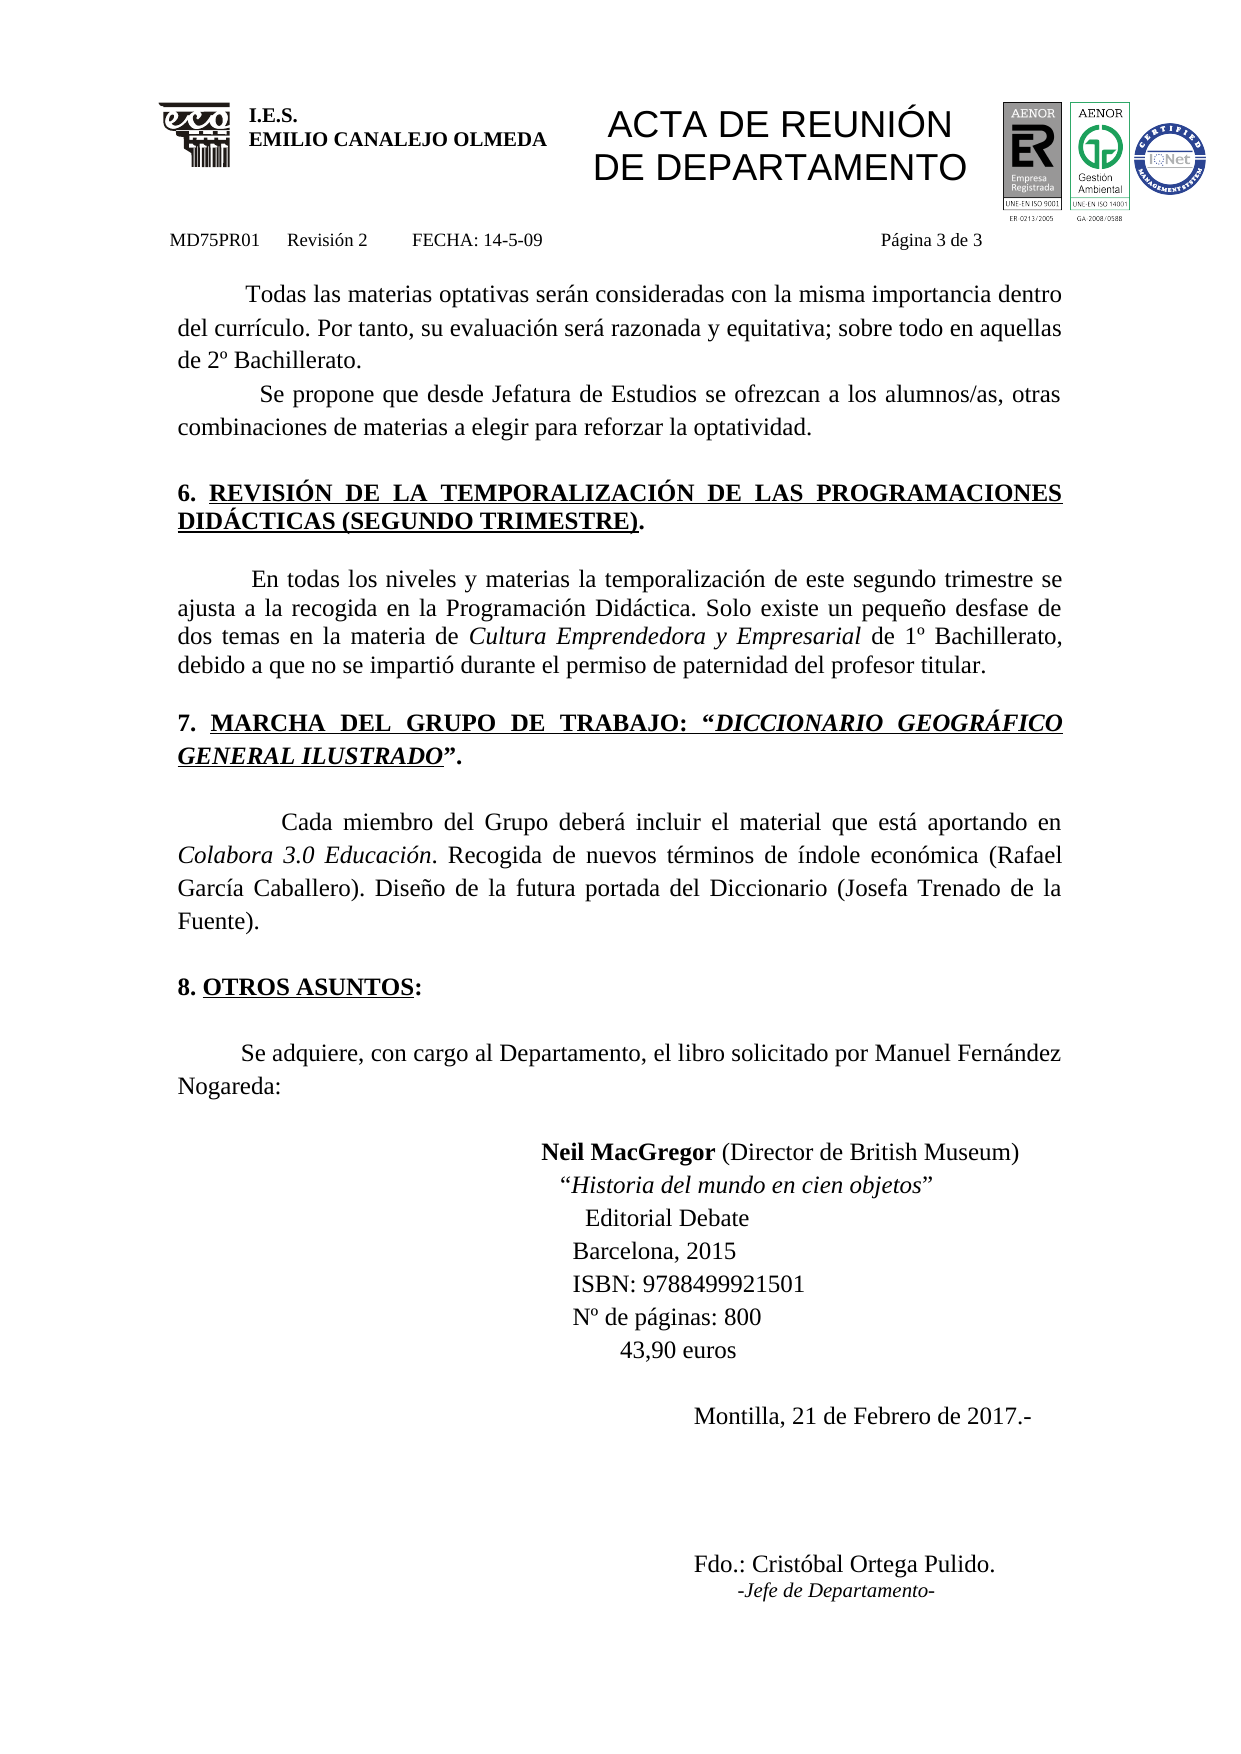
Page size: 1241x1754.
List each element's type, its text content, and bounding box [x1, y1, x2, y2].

text 8. OTROS ASUNTOS: [177, 972, 1063, 1001]
text 43,90 euros [177, 1335, 1063, 1364]
text “Historia del mundo en cien objetos” [177, 1170, 1063, 1199]
text Se adquiere, con cargo al Departamento, el libro solicitado por Manuel Fernández Nogareda: [177, 1038, 1063, 1100]
text Montilla, 21 de Febrero de 2017.- [177, 1401, 1063, 1430]
picture [1134, 123, 1206, 195]
text 7. MARCHA DEL GRUPO DE TRABAJO: “DICCIONARIO GEOGRÁFICO GENERAL ILUSTRADO”. [177, 708, 1063, 769]
picture [1070, 102, 1130, 223]
text Nº de páginas: 800 [177, 1302, 1063, 1331]
picture [1003, 102, 1062, 223]
text Neil MacGregor (Director de British Museum) [177, 1137, 1063, 1166]
text 6. REVISIÓN DE LA TEMPORALIZACIÓN DE LAS PROGRAMACIONES DIDÁCTICAS (SEGUNDO TRIMESTRE). [177, 478, 1063, 535]
text Cada miembro del Grupo deberá incluir el material que está aportando en Colabora 3.0 Educación. Recogida de nuevos términos de índole económica (Rafael García Caballero). Diseño de la futura portada del Diccionario (Josefa Trenado de la Fuente). [177, 807, 1063, 934]
text Barcelona, 2015 [177, 1236, 1063, 1265]
text Editorial Debate [177, 1203, 1063, 1232]
text Todas las materias optativas serán consideradas con la misma importancia dentro del currículo. Por tanto, su evaluación será razonada y equitativa; sobre todo en aquellas de 2º Bachillerato. [177, 279, 1063, 374]
text Fdo.: Cristóbal Ortega Pulido. [177, 1549, 1063, 1578]
text -Jefe de Departamento- [177, 1578, 1063, 1602]
text Se propone que desde Jefatura de Estudios se ofrezcan a los alumnos/as, otras combinaciones de materias a elegir para reforzar la optatividad. [177, 379, 1063, 440]
text ISBN: 9788499921501 [177, 1269, 1063, 1298]
text En todas los niveles y materias la temporalización de este segundo trimestre se ajusta a la recogida en la Programación Didáctica. Solo existe un pequeño desfase de dos temas en la materia de Cultura Emprendedora y Empresarial de 1º Bachillerato, debido a que no se impartió durante el permiso de paternidad del profesor titular. [177, 564, 1063, 679]
